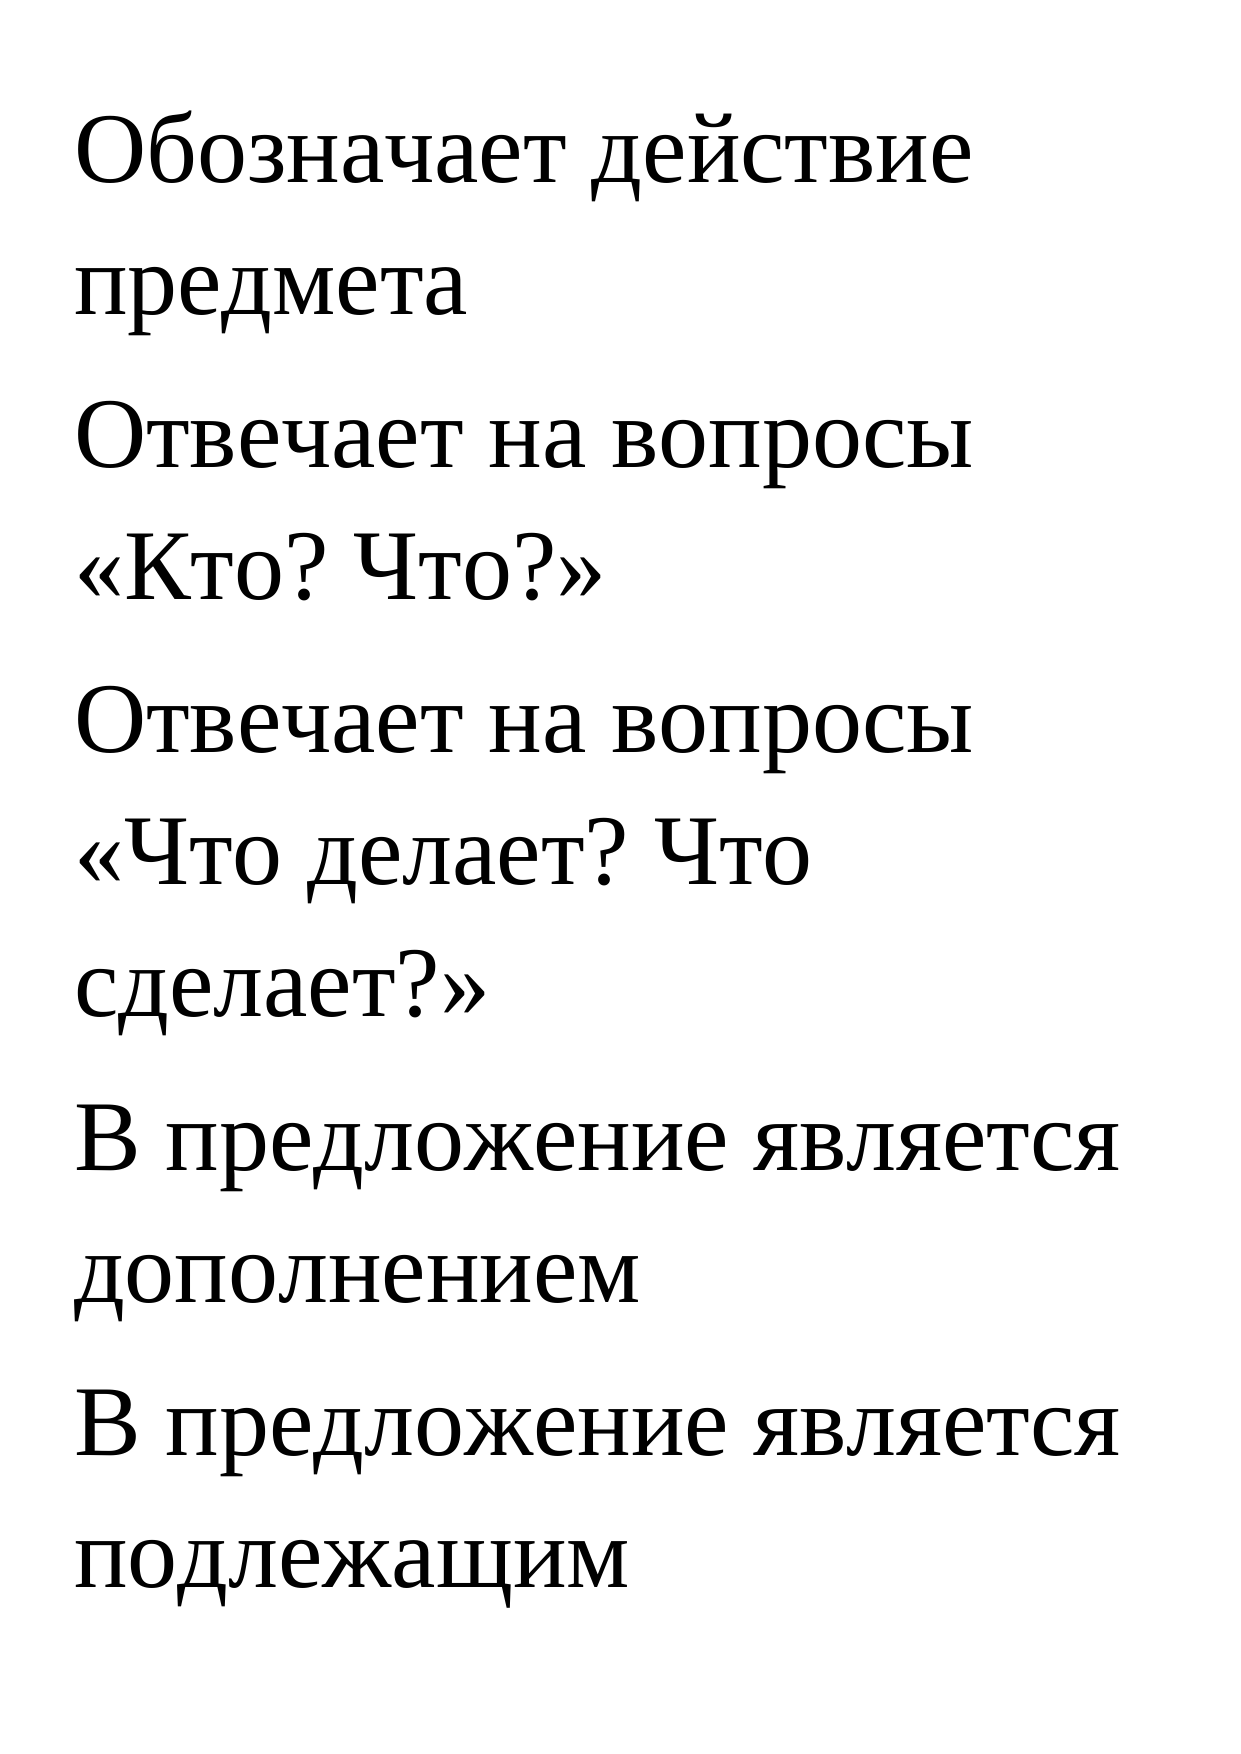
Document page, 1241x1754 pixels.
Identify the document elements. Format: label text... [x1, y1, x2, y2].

text В предложение является дополнением [74, 1076, 1166, 1324]
text Отвечает на вопросы «Что делает? Что сделает?» [74, 659, 1166, 1038]
text В предложение является подлежащим [74, 1362, 1166, 1609]
text Отвечает на вопросы «Кто? Что?» [74, 374, 1166, 621]
text Обозначает действие предмета [74, 89, 1166, 336]
